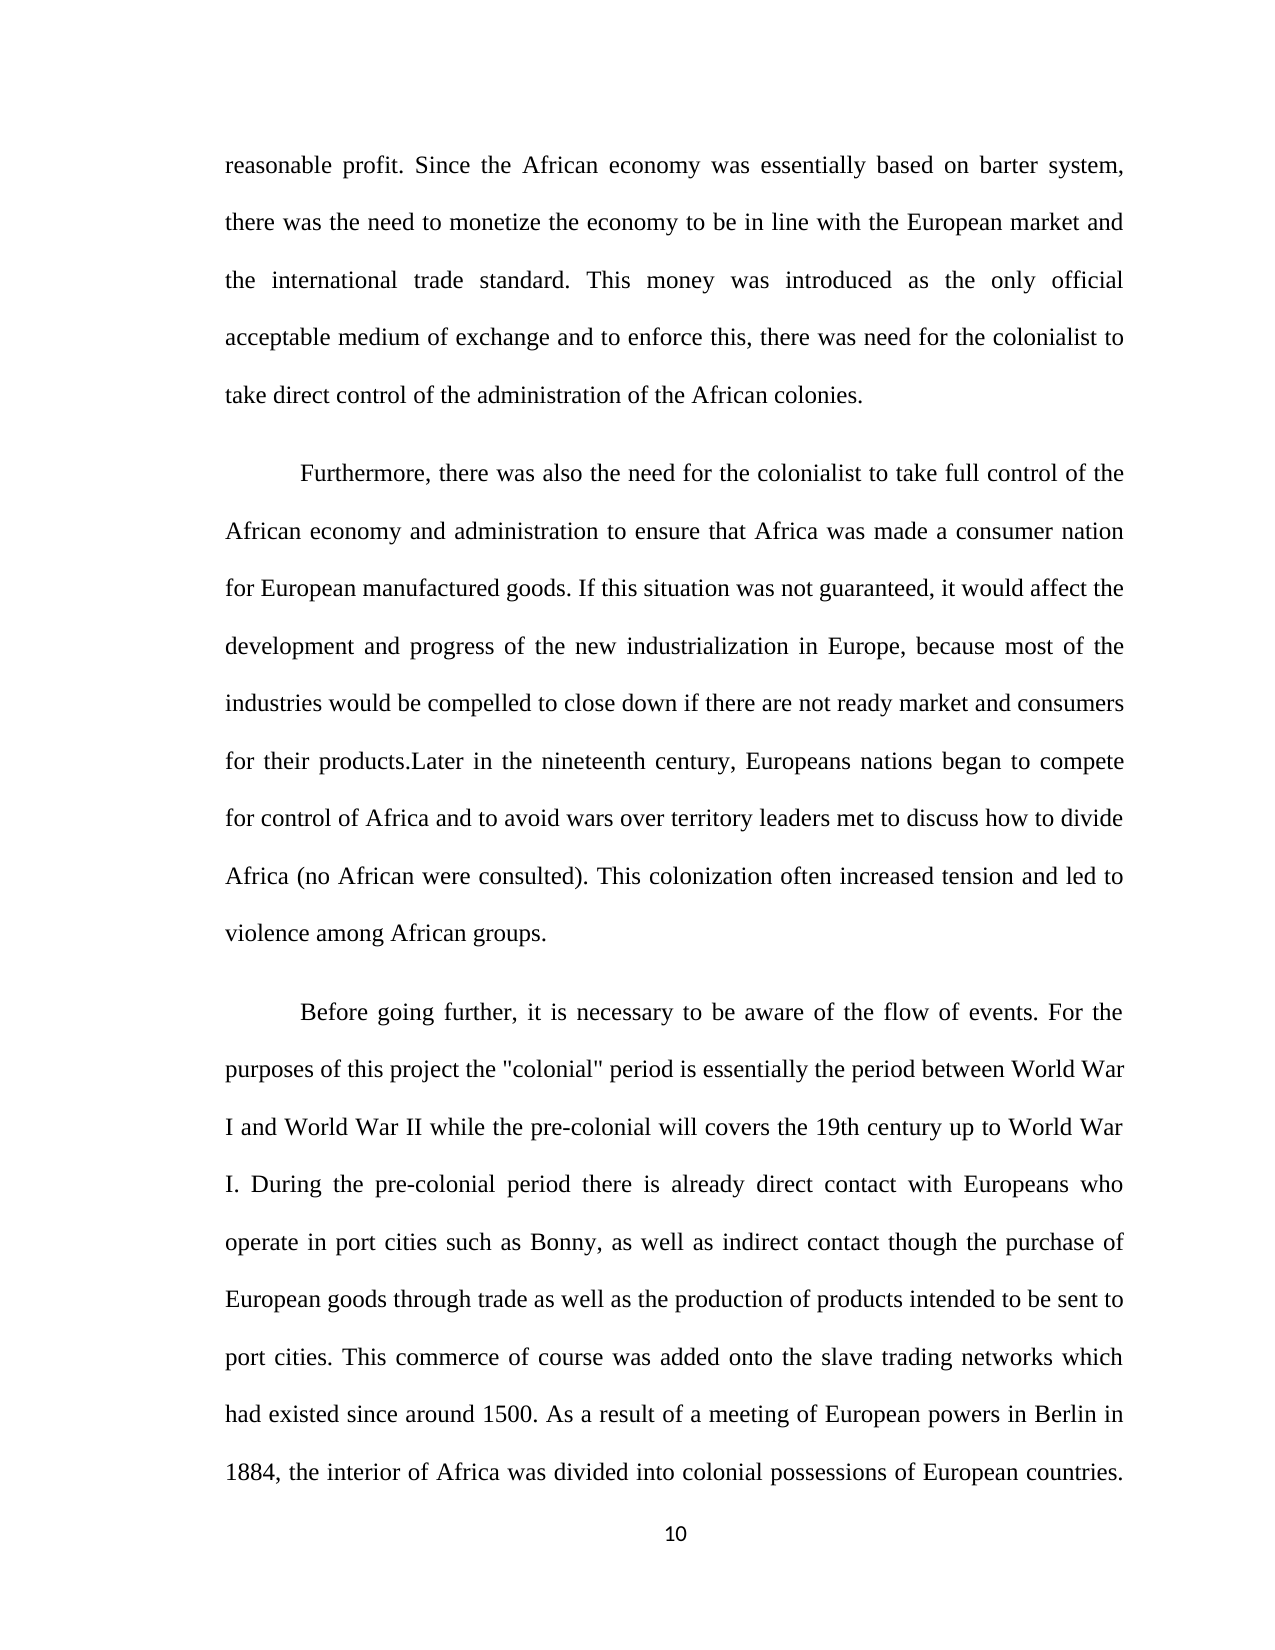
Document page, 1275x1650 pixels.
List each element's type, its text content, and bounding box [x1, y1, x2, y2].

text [225, 997, 1125, 1485]
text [225, 150, 1125, 409]
text Furthermore, there was also the need for the colonialist to take full control of the African economy and administration to ensure that Africa was made a consumer nation for European manufactured goods. If this situation was not guaranteed, it would affect the development and progress of the new industrialization in Europe, because most of the industries would be compelled to close down if there are not ready market and consumers for their products.Later in the nineteenth century, Europeans nations began to compete for control of Africa and to avoid wars over territory leaders met to discuss how to divide Africa (no African were consulted). This colonization often increased tension and led to violence among African groups. [225, 458, 1125, 947]
